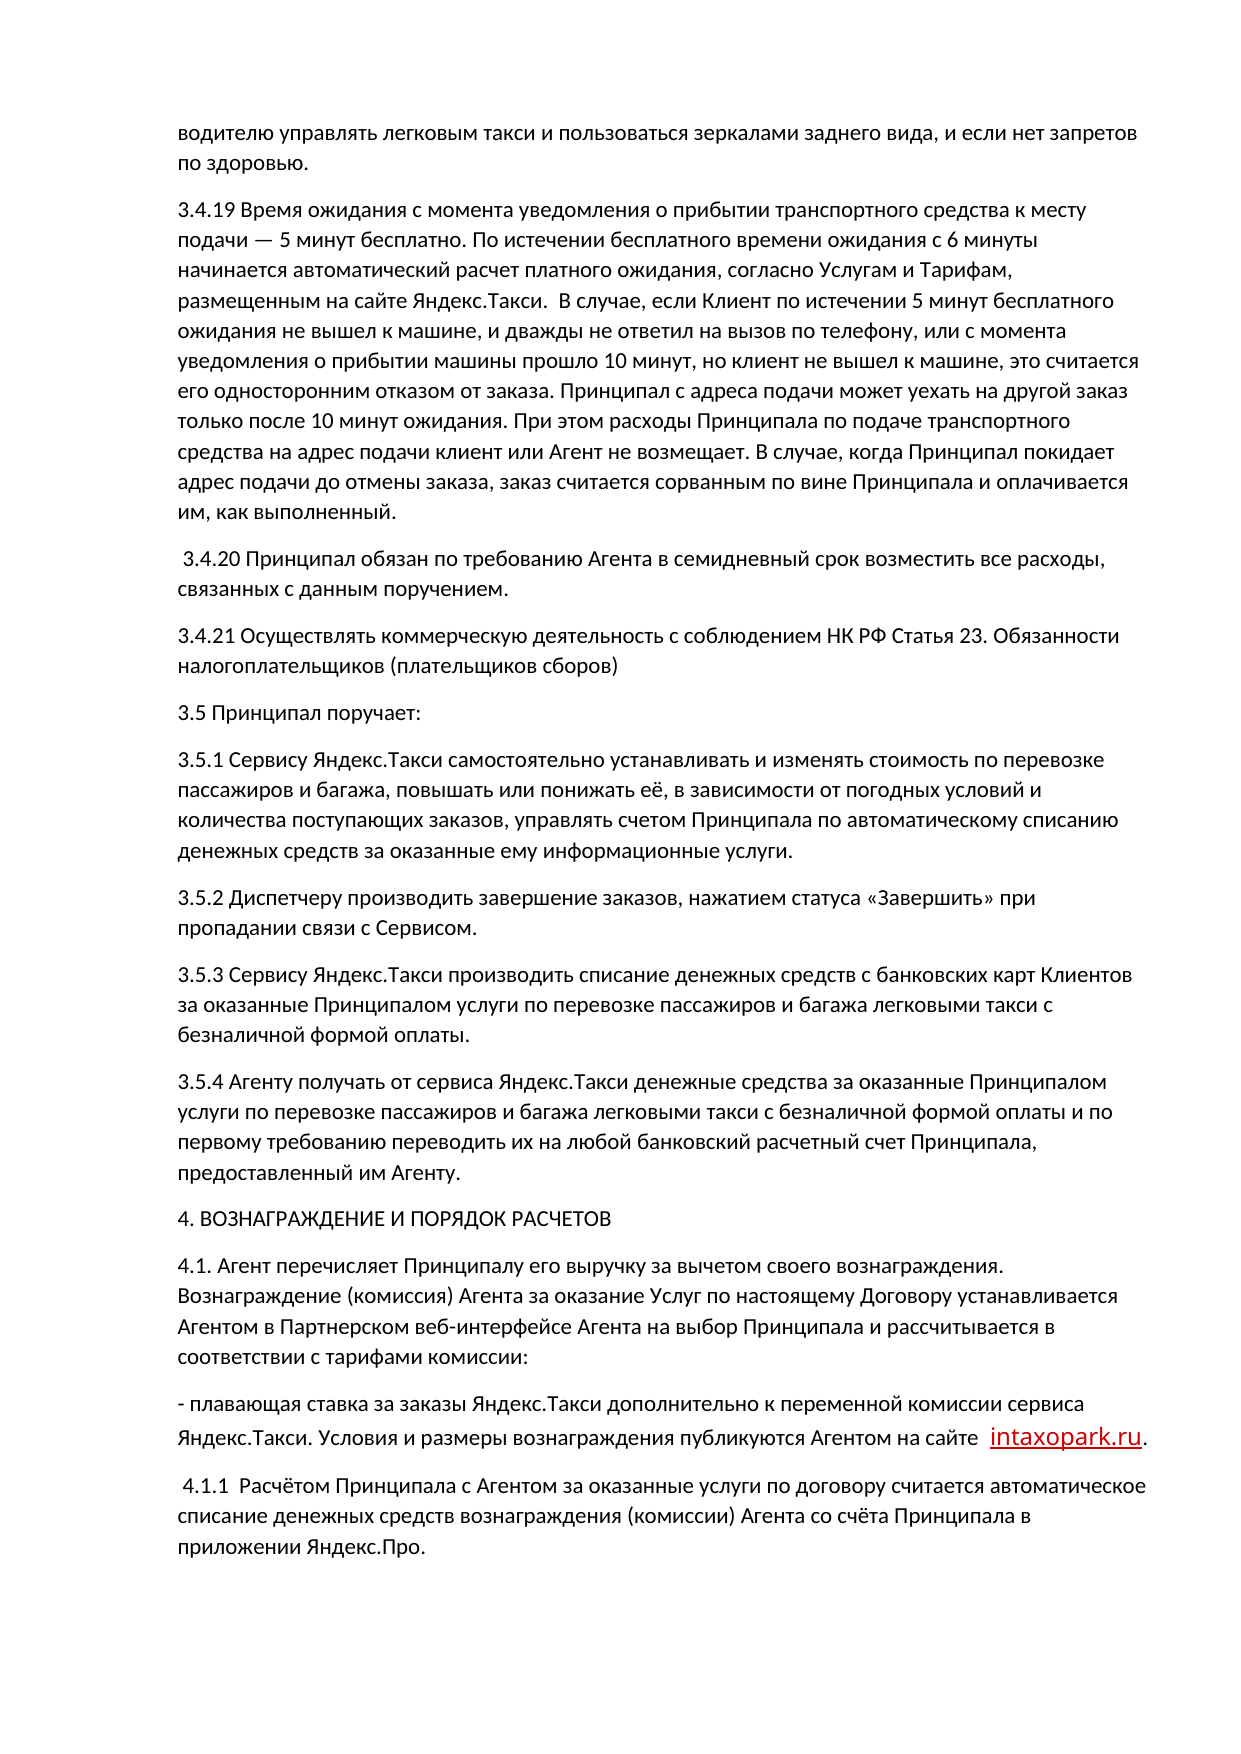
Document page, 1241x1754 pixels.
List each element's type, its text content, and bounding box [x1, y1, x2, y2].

text 3.4.20 Принципал обязан по требованию Агента в семидневный срок возместить все расходы, связанных с данным поручением. [177, 544, 1152, 602]
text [177, 118, 1152, 176]
text 3.4.21 Осуществлять коммерческую деятельность с соблюдением НК РФ Статья 23. Обязанности налогоплательщиков (плательщиков сборов) [177, 621, 1152, 679]
text 3.4.19 Время ожидания с момента уведомления о прибытии транспортного средства к месту подачи — 5 минут бесплатно. По истечении бесплатного времени ожидания с 6 минуты начинается автоматический расчет платного ожидания, согласно Услугам и Тарифам, размещенным на сайте Яндекс.Такси. В случае, если Клиент по истечении 5 минут бесплатного ожидания не вышел к машине, и дважды не ответил на вызов по телефону, или с момента уведомления о прибытии машины прошло 10 минут, но клиент не вышел к машине, это считается его односторонним отказом от заказа. Принципал с адреса подачи может уехать на другой заказ только после 10 минут ожидания. При этом расходы Принципала по подаче транспортного средства на адрес подачи клиент или Агент не возмещает. В случае, когда Принципал покидает адрес подачи до отмены заказа, заказ считается сорванным по вине Принципала и оплачивается им, как выполненный. [177, 195, 1152, 525]
text 3.5.2 Диспетчеру производить завершение заказов, нажатием статуса «Завершить» при пропадании связи с Сервисом. [177, 883, 1152, 941]
text 4.1.1 Расчётом Принципала с Агентом за оказанные услуги по договору считается автоматическое списание денежных средств вознаграждения (комиссии) Агента со счёта Принципала в приложении Яндекс.Про. [177, 1471, 1152, 1560]
text 3.5.1 Сервису Яндекс.Такси самостоятельно устанавливать и изменять стоимость по перевозке пассажиров и багажа, повышать или понижать её, в зависимости от погодных условий и количества поступающих заказов, управлять счетом Принципала по автоматическому списанию денежных средств за оказанные ему информационные услуги. [177, 745, 1152, 864]
text 3.5.3 Сервису Яндекс.Такси производить списание денежных средств с банковских карт Клиентов за оказанные Принципалом услуги по перевозке пассажиров и багажа легковыми такси с безналичной формой оплаты. [177, 960, 1152, 1048]
text 4.1. Агент перечисляет Принципалу его выручку за вычетом своего вознаграждения. Вознаграждение (комиссия) Агента за оказание Услуг по настоящему Договору устанавливается Агентом в Партнерском веб-интерфейсе Агента на выбор Принципала и рассчитывается в соответствии с тарифами комиссии: [177, 1251, 1152, 1370]
text 3.5 Принципал поручает: [177, 698, 1152, 726]
text 3.5.4 Агенту получать от сервиса Яндекс.Такси денежные средства за оказанные Принципалом услуги по перевозке пассажиров и багажа легковыми такси с безналичной формой оплаты и по первому требованию переводить их на любой банковский расчетный счет Принципала, предоставленный им Агенту. [177, 1067, 1152, 1186]
text - плавающая ставка за заказы Яндекс.Такси дополнительно к переменной комиссии сервиса Яндекс.Такси. Условия и размеры вознаграждения публикуются Агентом на сайте intaxopark.ru. [177, 1389, 1152, 1452]
text 4. ВОЗНАГРАЖДЕНИЕ И ПОРЯДОК РАСЧЕТОВ [177, 1204, 1152, 1233]
